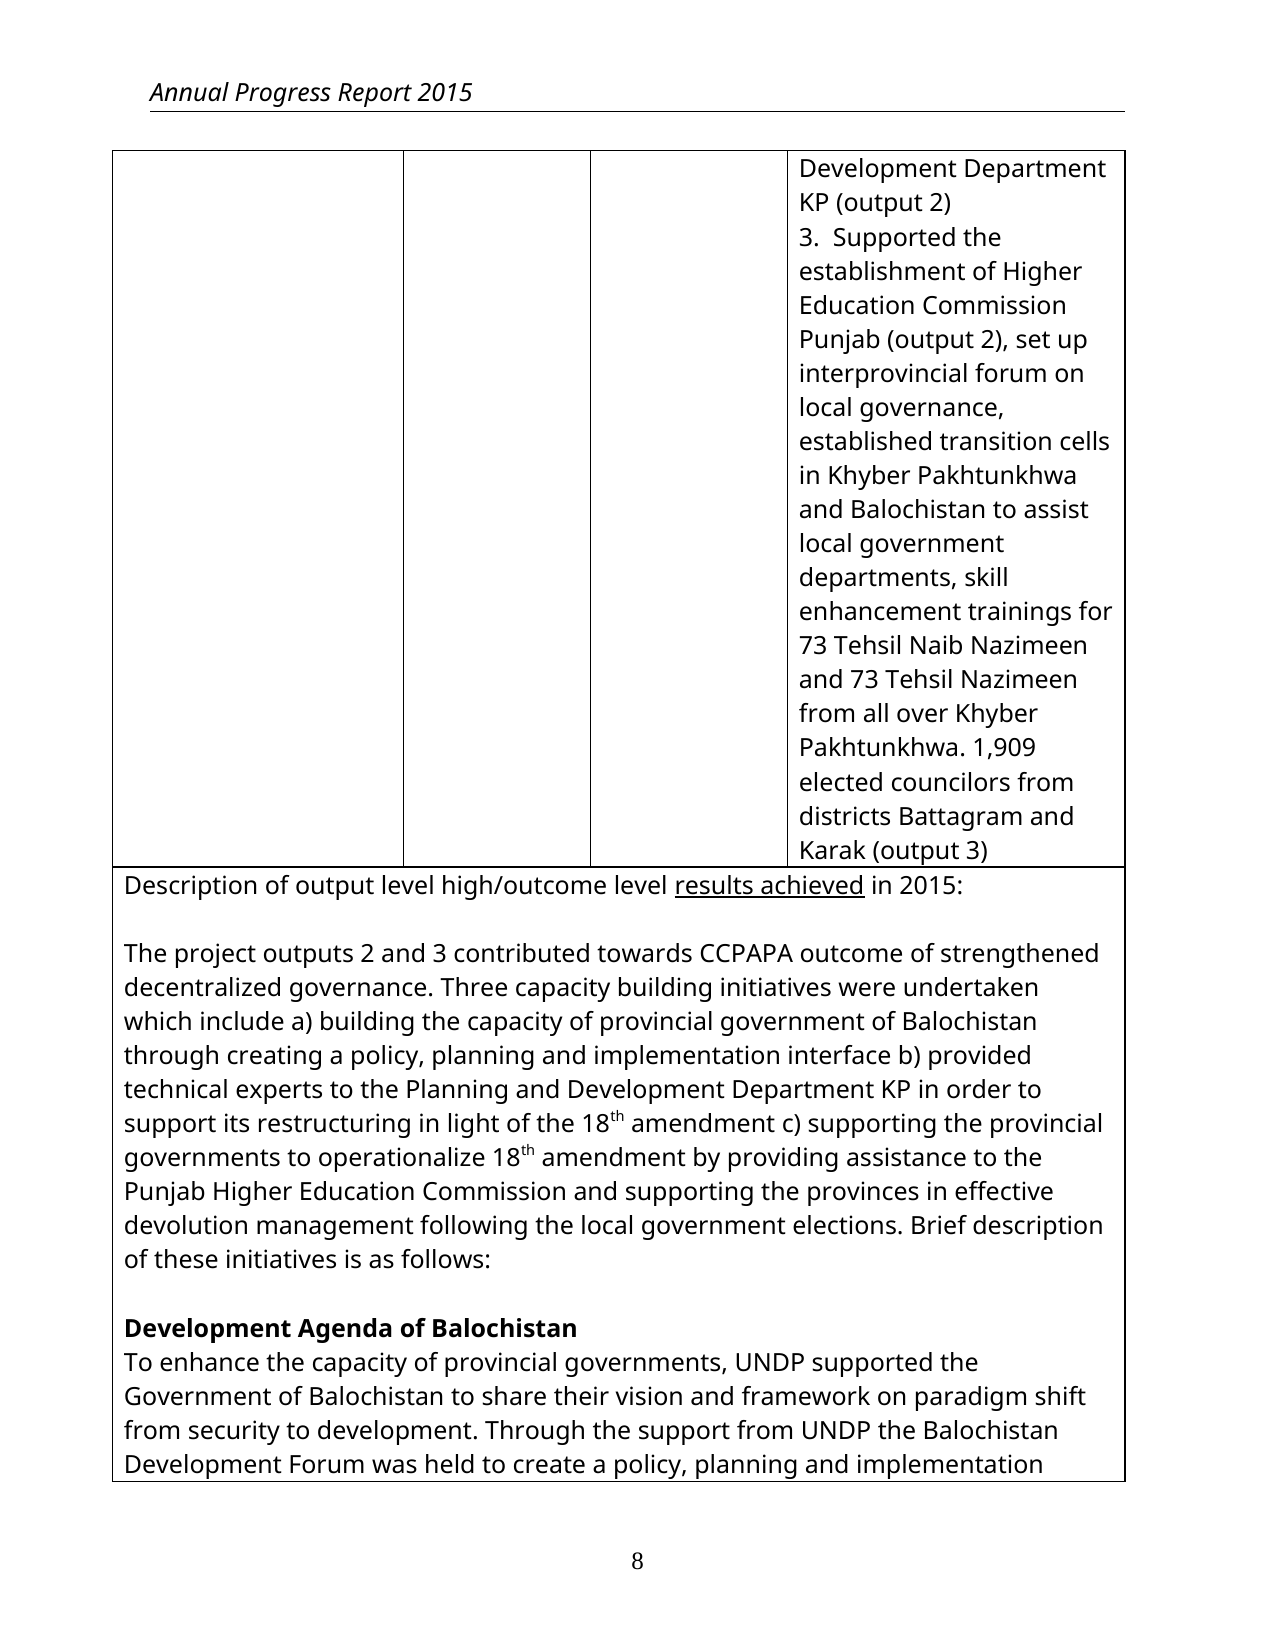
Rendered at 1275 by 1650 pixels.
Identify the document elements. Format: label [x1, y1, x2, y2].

table_cell [113, 151, 403, 866]
table_cell [788, 151, 1124, 866]
table_cell [404, 151, 590, 866]
table_cell [113, 868, 1124, 1481]
table_cell [591, 151, 787, 866]
